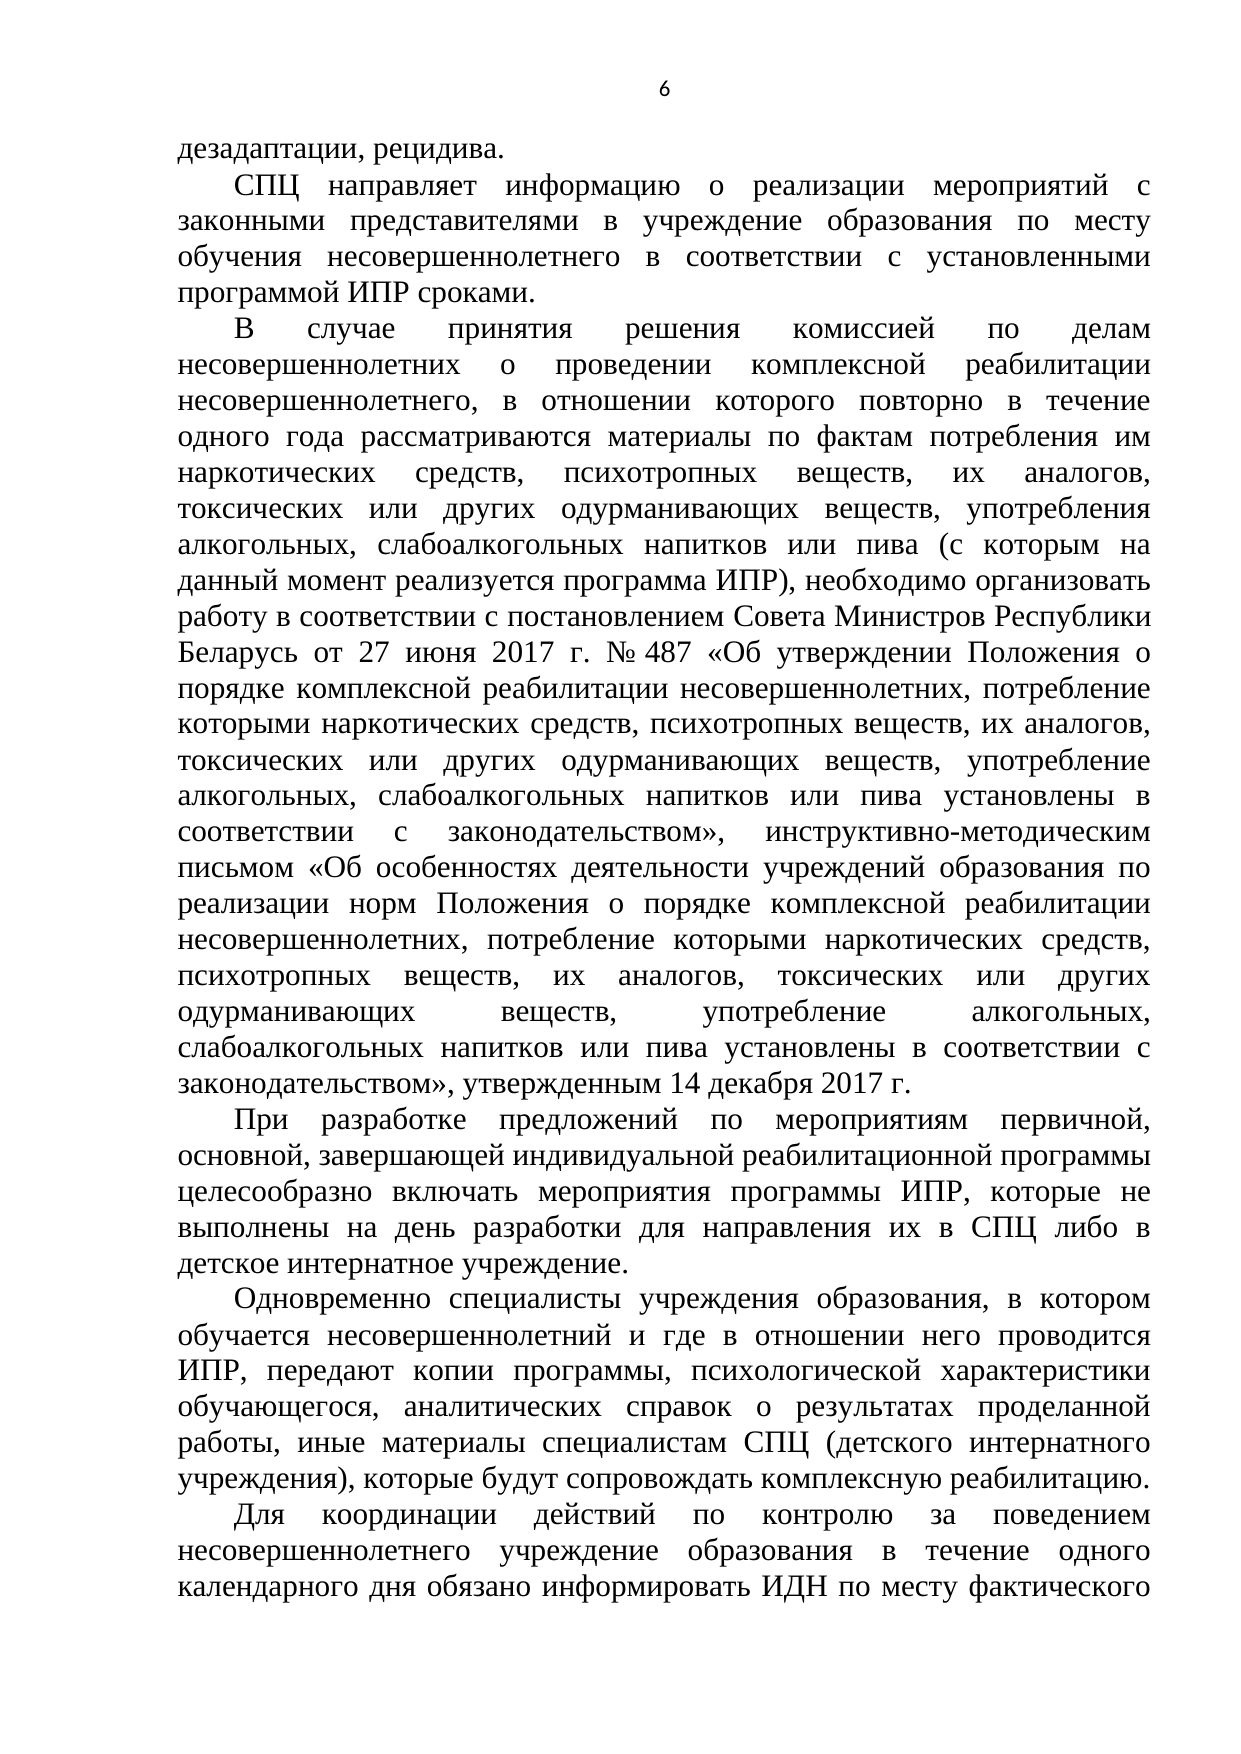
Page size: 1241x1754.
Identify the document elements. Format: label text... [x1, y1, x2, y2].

text СПЦ направляет информацию о реализации мероприятий с законными представителями в учреждение образования по месту обучения несовершеннолетнего в соответствии с установленными программой ИПР сроками. [177, 166, 1152, 309]
text При разработке предложений по мероприятиям первичной, основной, завершающей индивидуальной реабилитационной программы целесообразно включать мероприятия программы ИПР, которые не выполнены на день разработки для направления их в СПЦ либо в детское интернатное учреждение. [177, 1100, 1152, 1280]
text В случае принятия решения комиссией по делам несовершеннолетних о проведении комплексной реабилитации несовершеннолетнего, в отношении которого повторно в течение одного года рассматриваются материалы по фактам потребления им наркотических средств, психотропных веществ, их аналогов, токсических или других одурманивающих веществ, употребления алкогольных, слабоалкогольных напитков или пива (с которым на данный момент реализуется программа ИПР), необходимо организовать работу в соответствии с постановлением Совета Министров Республики Беларусь от 27 июня 2017 г. № 487 «Об утверждении Положения о порядке комплексной реабилитации несовершеннолетних, потребление которыми наркотических средств, психотропных веществ, их аналогов, токсических или других одурманивающих веществ, употребление алкогольных, слабоалкогольных напитков или пива установлены в соответствии с законодательством», инструктивно-методическим письмом «Об особенностях деятельности учреждений образования по реализации норм Положения о порядке комплексной реабилитации несовершеннолетних, потребление которыми наркотических средств, психотропных веществ, их аналогов, токсических или других одурманивающих веществ, употребление алкогольных, слабоалкогольных напитков или пива установлены в соответствии с законодательством», утвержденным 14 декабря 2017 г. [177, 309, 1152, 1100]
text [177, 1495, 1152, 1603]
text Одновременно специалисты учреждения образования, в котором обучается несовершеннолетний и где в отношении него проводится ИПР, передают копии программы, психологической характеристики обучающегося, аналитических справок о результатах проделанной работы, иные материалы специалистам СПЦ (детского интернатного учреждения), которые будут сопровождать комплексную реабилитацию. [177, 1280, 1152, 1495]
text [177, 130, 1152, 166]
